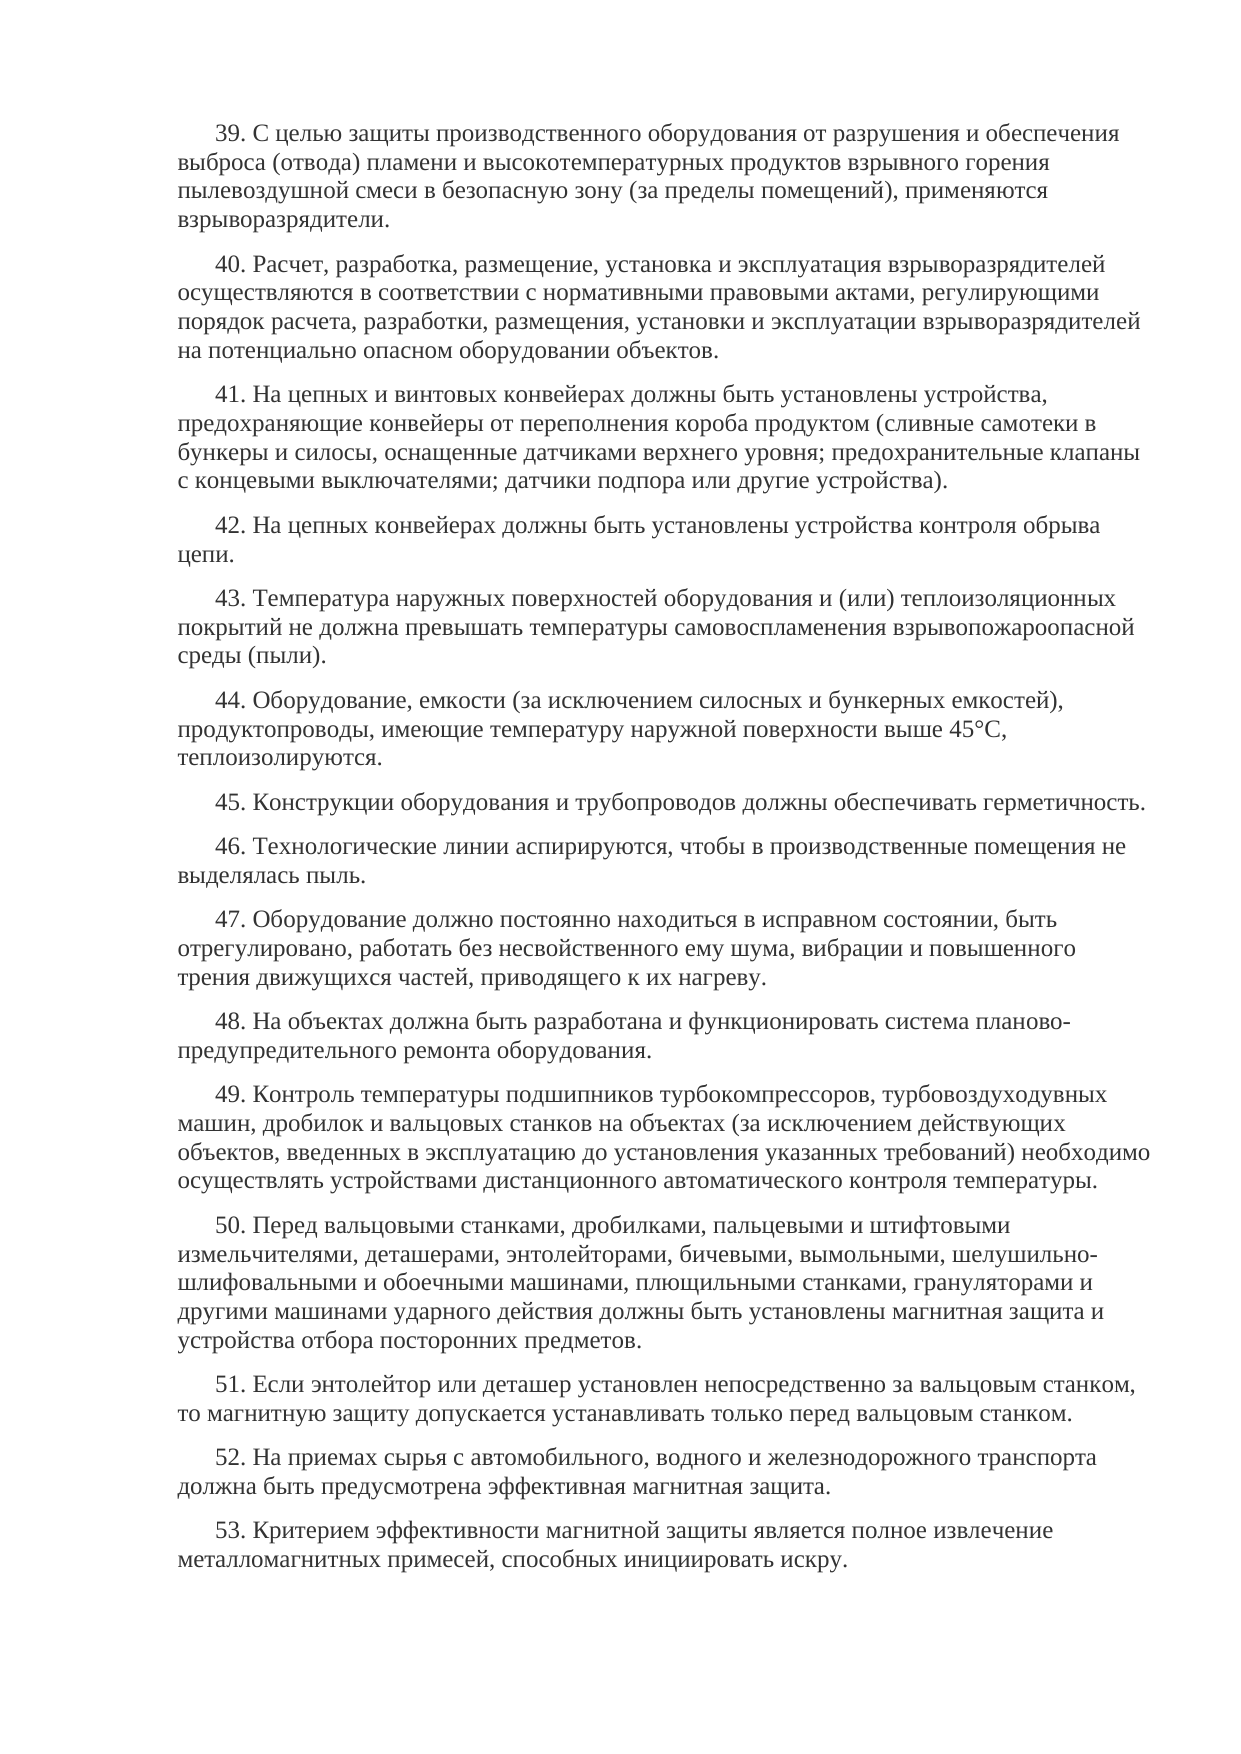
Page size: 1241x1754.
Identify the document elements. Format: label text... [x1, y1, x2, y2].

text 51. Если энтолейтор или деташер установлен непосредственно за вальцовым станком, то магнитную защиту допускается устанавливать только перед вальцовым станком. [177, 1369, 1152, 1427]
text 48. На объектах должна быть разработана и функционировать система планово-предупредительного ремонта оборудования. [177, 1006, 1152, 1064]
text 49. Контроль температуры подшипников турбокомпрессоров, турбовоздуходувных машин, дробилок и вальцовых станков на объектах (за исключением действующих объектов, введенных в эксплуатацию до установления указанных требований) необходимо осуществлять устройствами дистанционного автоматического контроля температуры. [177, 1079, 1152, 1194]
text 42. На цепных конвейерах должны быть установлены устройства контроля обрыва цепи. [177, 510, 1152, 567]
text 52. На приемах сырья с автомобильного, водного и железнодорожного транспорта должна быть предусмотрена эффективная магнитная защита. [177, 1442, 1152, 1500]
text 45. Конструкции оборудования и трубопроводов должны обеспечивать герметичность. [177, 787, 1152, 816]
text 47. Оборудование должно постоянно находиться в исправном состоянии, быть отрегулировано, работать без несвойственного ему шума, вибрации и повышенного трения движущихся частей, приводящего к их нагреву. [177, 904, 1152, 991]
text 53. Критерием эффективности магнитной защиты является полное извлечение металломагнитных примесей, способных инициировать искру. [177, 1516, 1152, 1573]
text 43. Температура наружных поверхностей оборудования и (или) теплоизоляционных покрытий не должна превышать температуры самовоспламенения взрывопожароопасной среды (пыли). [177, 583, 1152, 669]
text 39. С целью защиты производственного оборудования от разрушения и обеспечения выброса (отвода) пламени и высокотемпературных продуктов взрывного горения пылевоздушной смеси в безопасную зону (за пределы помещений), применяются взрыворазрядители. [177, 118, 1152, 233]
text 41. На цепных и винтовых конвейерах должны быть установлены устройства, предохраняющие конвейеры от переполнения короба продуктом (сливные самотеки в бункеры и силосы, оснащенные датчиками верхнего уровня; предохранительные клапаны с концевыми выключателями; датчики подпора или другие устройства). [177, 379, 1152, 494]
text 50. Перед вальцовыми станками, дробилками, пальцевыми и штифтовыми измельчителями, деташерами, энтолейторами, бичевыми, вымольными, шелушильно-шлифовальными и обоечными машинами, плющильными станками, грануляторами и другими машинами ударного действия должны быть установлены магнитная защита и устройства отбора посторонних предметов. [177, 1210, 1152, 1354]
text 40. Расчет, разработка, размещение, установка и эксплуатация взрыворазрядителей осуществляются в соответствии с нормативными правовыми актами, регулирующими порядок расчета, разработки, размещения, установки и эксплуатации взрыворазрядителей на потенциально опасном оборудовании объектов. [177, 249, 1152, 364]
text 46. Технологические линии аспирируются, чтобы в производственные помещения не выделялась пыль. [177, 831, 1152, 889]
text 44. Оборудование, емкости (за исключением силосных и бункерных емкостей), продуктопроводы, имеющие температуру наружной поверхности выше 45°C, теплоизолируются. [177, 685, 1152, 771]
